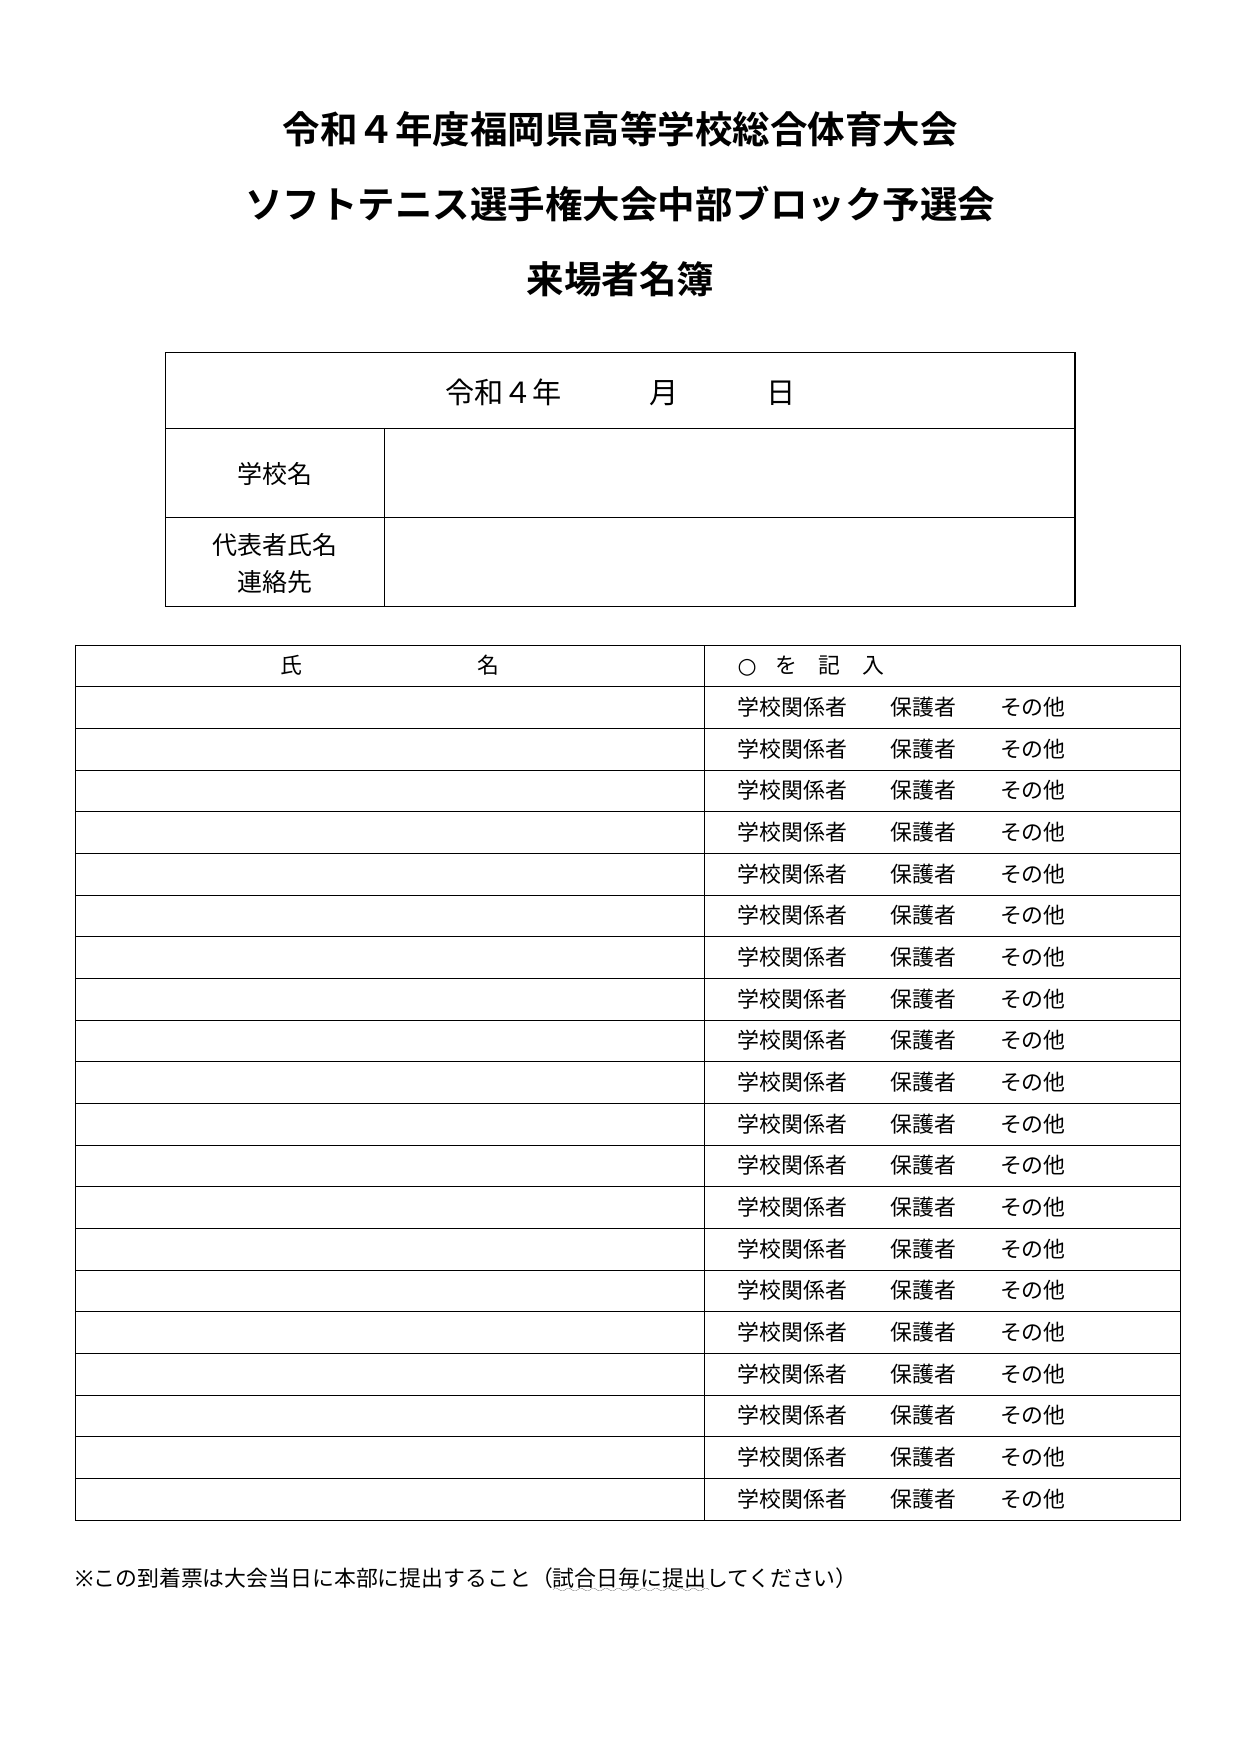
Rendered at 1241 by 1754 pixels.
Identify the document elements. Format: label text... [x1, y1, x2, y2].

table_cell 学校関係者 保護者 その他 [705, 729, 1180, 769]
table_cell [76, 812, 704, 853]
table_cell [76, 1146, 704, 1186]
table_cell 学校関係者 保護者 その他 [705, 812, 1180, 853]
table_cell 学校関係者 保護者 その他 [705, 1437, 1180, 1478]
text 来場者名簿 [75, 239, 1165, 314]
table_cell 学校関係者 保護者 その他 [705, 854, 1180, 894]
table_cell 学校関係者 保護者 その他 [705, 1479, 1180, 1519]
table_cell [385, 518, 1074, 606]
text 令和４年度福岡県高等学校総合体育大会 [75, 89, 1165, 164]
table_cell 学校関係者 保護者 その他 [705, 896, 1180, 936]
table_cell 学校関係者 保護者 その他 [705, 1146, 1180, 1186]
table_cell [76, 771, 704, 811]
table_cell 学校関係者 保護者 その他 [705, 1396, 1180, 1436]
table_cell [76, 1396, 704, 1436]
table_cell 学校関係者 保護者 その他 [705, 979, 1180, 1019]
table_header を 記 入 [705, 646, 1180, 686]
table_cell [76, 1062, 704, 1103]
text ソフトテニス選手権大会中部ブロック予選会 [75, 164, 1165, 239]
table_cell 代表者氏名 連絡先 [166, 518, 384, 606]
table_cell 学校名 [166, 429, 384, 517]
table_cell 学校関係者 保護者 その他 [705, 1229, 1180, 1269]
table_cell 学校関係者 保護者 その他 [705, 937, 1180, 978]
table_cell 学校関係者 保護者 その他 [705, 687, 1180, 728]
table_cell [76, 896, 704, 936]
table_cell [76, 1437, 704, 1478]
table_header 氏 名 [76, 646, 704, 686]
table_cell [76, 1229, 704, 1269]
table_cell [76, 1271, 704, 1311]
table_cell [76, 1479, 704, 1519]
table_cell [76, 1021, 704, 1061]
table_cell 学校関係者 保護者 その他 [705, 1187, 1180, 1228]
table_cell [76, 979, 704, 1019]
table_cell [76, 937, 704, 978]
table_cell 学校関係者 保護者 その他 [705, 1312, 1180, 1353]
table_cell [76, 687, 704, 728]
table_cell [76, 1104, 704, 1144]
table_cell 学校関係者 保護者 その他 [705, 1271, 1180, 1311]
table_cell [76, 1312, 704, 1353]
table_cell 学校関係者 保護者 その他 [705, 771, 1180, 811]
table_cell 学校関係者 保護者 その他 [705, 1104, 1180, 1144]
table_cell [76, 1187, 704, 1228]
table_cell [76, 729, 704, 769]
table_cell [76, 1354, 704, 1394]
table_cell [385, 429, 1074, 517]
table_header 令和４年 月 日 [166, 353, 1074, 428]
text ※この到着票は大会当日に本部に提出すること（試合日毎に提出してください） [75, 1558, 1165, 1596]
table_cell 学校関係者 保護者 その他 [705, 1062, 1180, 1103]
table_cell 学校関係者 保護者 その他 [705, 1354, 1180, 1394]
table_cell [76, 854, 704, 894]
table_cell 学校関係者 保護者 その他 [705, 1021, 1180, 1061]
